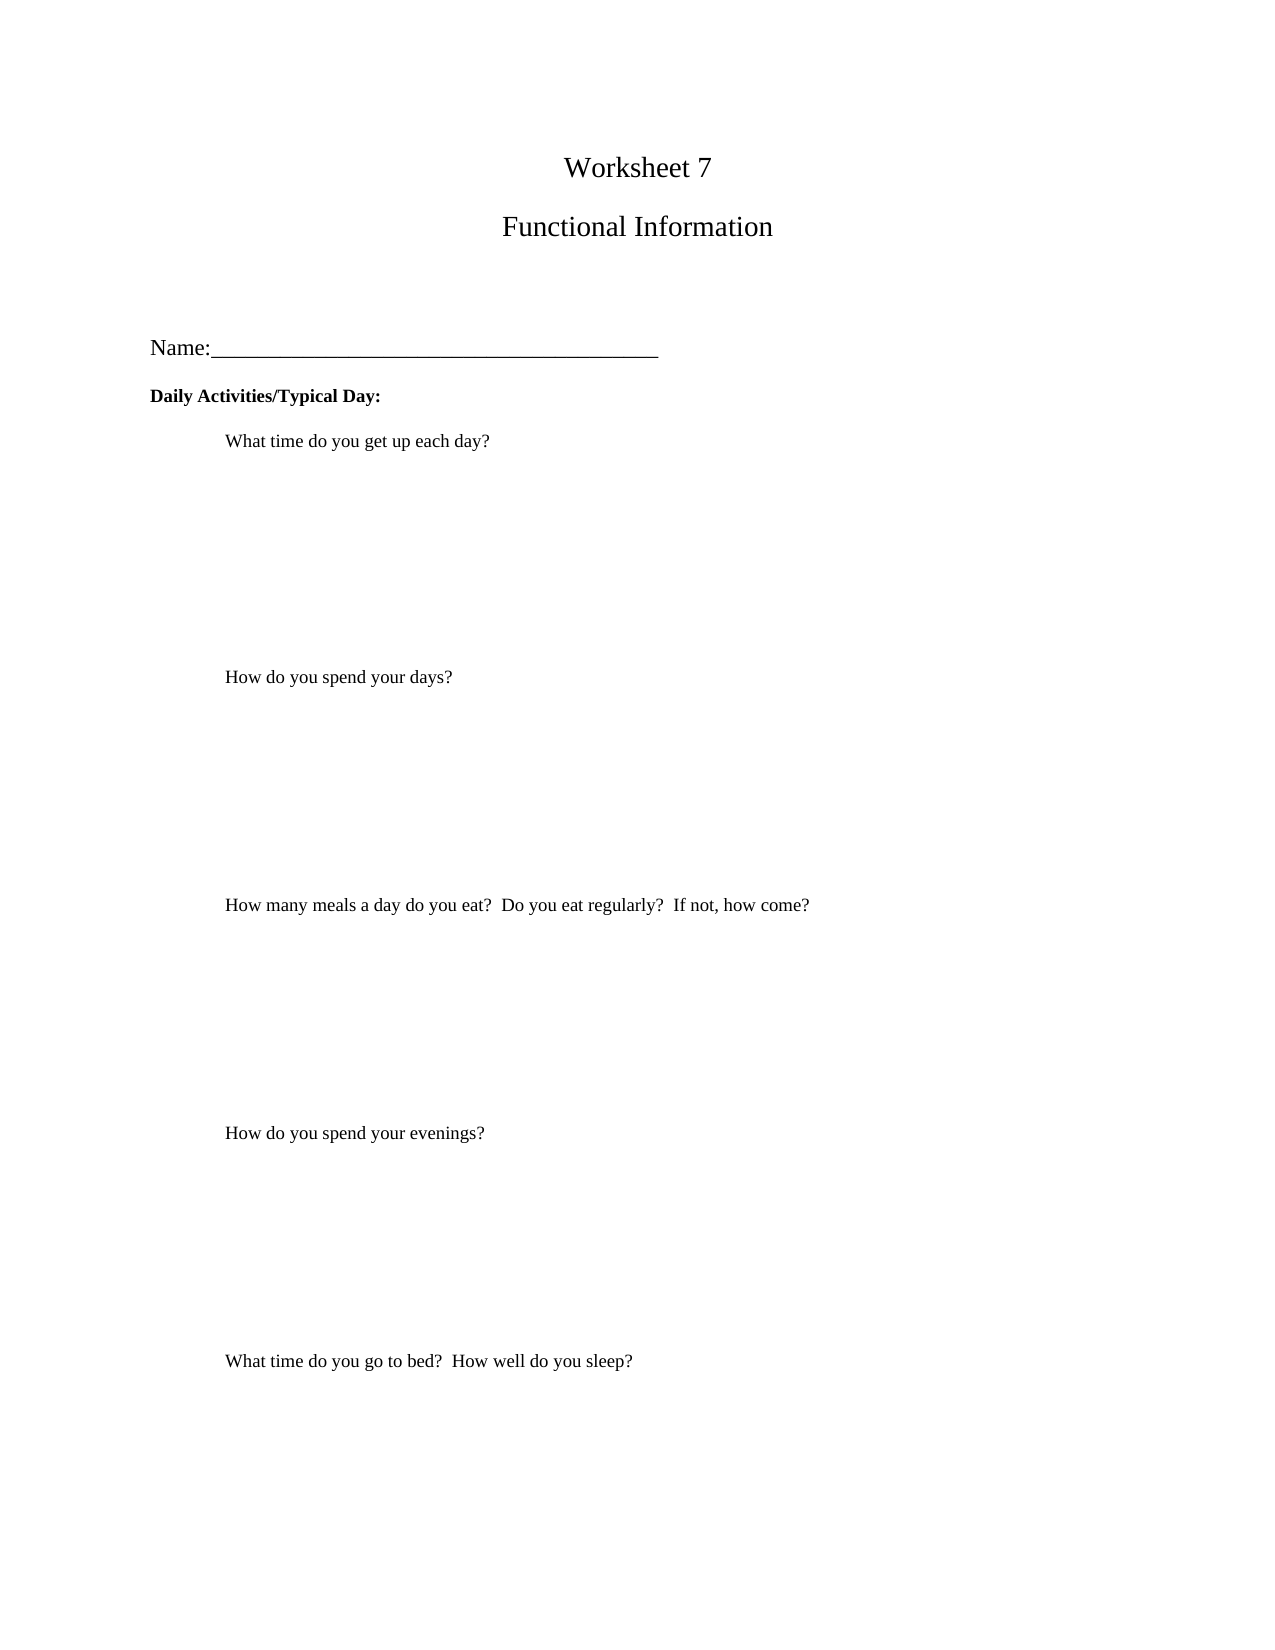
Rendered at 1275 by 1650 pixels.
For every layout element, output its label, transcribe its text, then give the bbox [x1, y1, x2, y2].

text What time do you go to bed? How well do you sleep? [225, 1350, 1125, 1372]
text How many meals a day do you eat? Do you eat regularly? If not, how come? [225, 894, 1125, 916]
text Name:_______________________________________ [150, 334, 1125, 360]
text What time do you get up each day? [150, 430, 1125, 452]
text Worksheet 7 [150, 150, 1125, 183]
text How do you spend your days? [150, 666, 1125, 687]
text Daily Activities/Typical Day: [150, 385, 1125, 406]
text How do you spend your evenings? [150, 1122, 1125, 1144]
text Functional Information [150, 209, 1125, 243]
